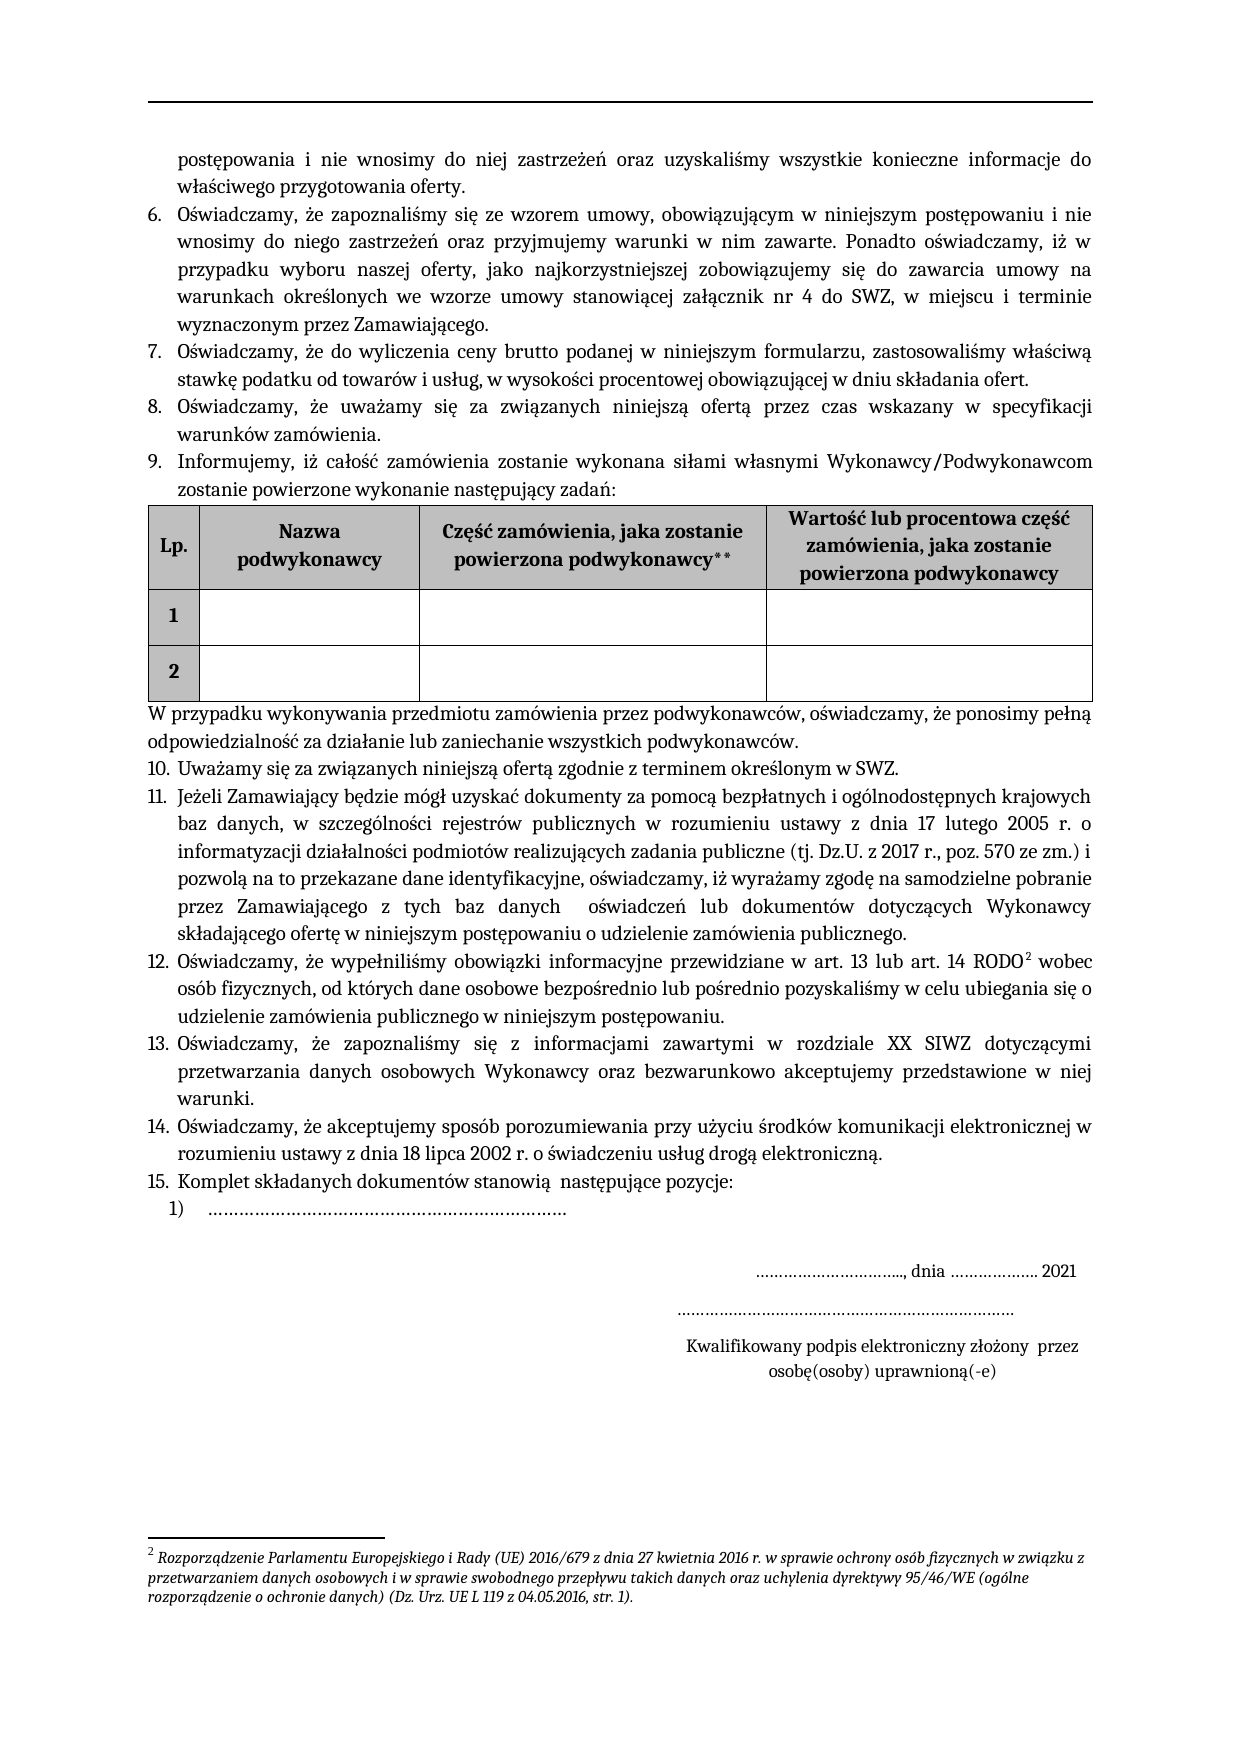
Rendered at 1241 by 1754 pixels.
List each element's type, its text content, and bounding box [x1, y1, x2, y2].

list Oświadczamy, że do wyliczenia ceny brutto podanej w niniejszym formularzu, zastosowaliśmy właściwą stawkę podatku od towarów i usług, w wysokości procentowej obowiązującej w dniu składania ofert. [148, 340, 1093, 392]
text Kwalifikowany podpis elektroniczny złożony przez osobę(osoby) uprawnioną(-e) [673, 1335, 1093, 1382]
table_cell [767, 646, 1092, 701]
list Uważamy się za związanych niniejszą ofertą zgodnie z terminem określonym w SWZ. [148, 757, 1093, 781]
table_header Nazwa podwykonawcy [200, 506, 419, 589]
list Komplet składanych dokumentów stanowią następujące pozycje: [148, 1169, 1093, 1193]
table_header Część zamówienia, jaka zostanie powierzona podwykonawcy** [420, 506, 766, 589]
table_cell [767, 590, 1092, 645]
table_cell [200, 646, 419, 701]
list Oświadczamy, że akceptujemy sposób porozumiewania przy użyciu środków komunikacji elektronicznej w rozumieniu ustawy z dnia 18 lipca 2002 r. o świadczeniu usług drogą elektroniczną. [148, 1114, 1093, 1166]
list Oświadczamy, że zapoznaliśmy się z informacjami zawartymi w rozdziale XX SIWZ dotyczącymi przetwarzania danych osobowych Wykonawcy oraz bezwarunkowo akceptujemy przedstawione w niej warunki. [148, 1032, 1093, 1111]
table_cell 1 [149, 590, 199, 645]
table_cell [420, 590, 766, 645]
table_cell 2 [149, 646, 199, 701]
table_header Wartość lub procentowa część zamówienia, jaka zostanie powierzona podwykonawcy [767, 506, 1092, 589]
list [148, 148, 1093, 199]
list Oświadczamy, że uważamy się za związanych niniejszą ofertą przez czas wskazany w specyfikacji warunków zamówienia. [148, 395, 1093, 447]
list …………………………………………………………… [169, 1197, 1093, 1221]
list Oświadczamy, że zapoznaliśmy się ze wzorem umowy, obowiązującym w niniejszym postępowaniu i nie wnosimy do niego zastrzeżeń oraz przyjmujemy warunki w nim zawarte. Ponadto oświadczamy, iż w przypadku wyboru naszej oferty, jako najkorzystniejszej zobowiązujemy się do zawarcia umowy na warunkach określonych we wzorze umowy stanowiącej załącznik nr 4 do SWZ, w miejscu i terminie wyznaczonym przez Zamawiającego. [148, 203, 1093, 337]
text ………………………….., dnia ………………. 2021 [738, 1261, 1093, 1282]
table_header Lp. [149, 506, 199, 589]
text W przypadku wykonywania przedmiotu zamówienia przez podwykonawców, oświadczamy, że ponosimy pełną odpowiedzialność za działanie lub zaniechanie wszystkich podwykonawców. [148, 702, 1093, 753]
table_cell [200, 590, 419, 645]
list Informujemy, iż całość zamówienia zostanie wykonana siłami własnymi Wykonawcy/Podwykonawcom zostanie powierzone wykonanie następujący zadań: [148, 450, 1093, 502]
list Jeżeli Zamawiający będzie mógł uzyskać dokumenty za pomocą bezpłatnych i ogólnodostępnych krajowych baz danych, w szczególności rejestrów publicznych w rozumieniu ustawy z dnia 17 lutego 2005 r. o informatyzacji działalności podmiotów realizujących zadania publiczne (tj. Dz.U. z 2017 r., poz. 570 ze zm.) i pozwolą na to przekazane dane identyfikacyjne, oświadczamy, iż wyrażamy zgodę na samodzielne pobranie przez Zamawiającego z tych baz danych oświadczeń lub dokumentów dotyczących Wykonawcy składającego ofertę w niniejszym postępowaniu o udzielenie zamówienia publicznego. [148, 784, 1093, 946]
text ……………………………………………………………… [598, 1298, 1093, 1319]
table_cell [420, 646, 766, 701]
list Oświadczamy, że wypełniliśmy obowiązki informacyjne przewidziane w art. 13 lub art. 14 RODO wobec osób fizycznych, od których dane osobowe bezpośrednio lub pośrednio pozyskaliśmy w celu ubiegania się o udzielenie zamówienia publicznego w niniejszym postępowaniu. [148, 949, 1093, 1028]
